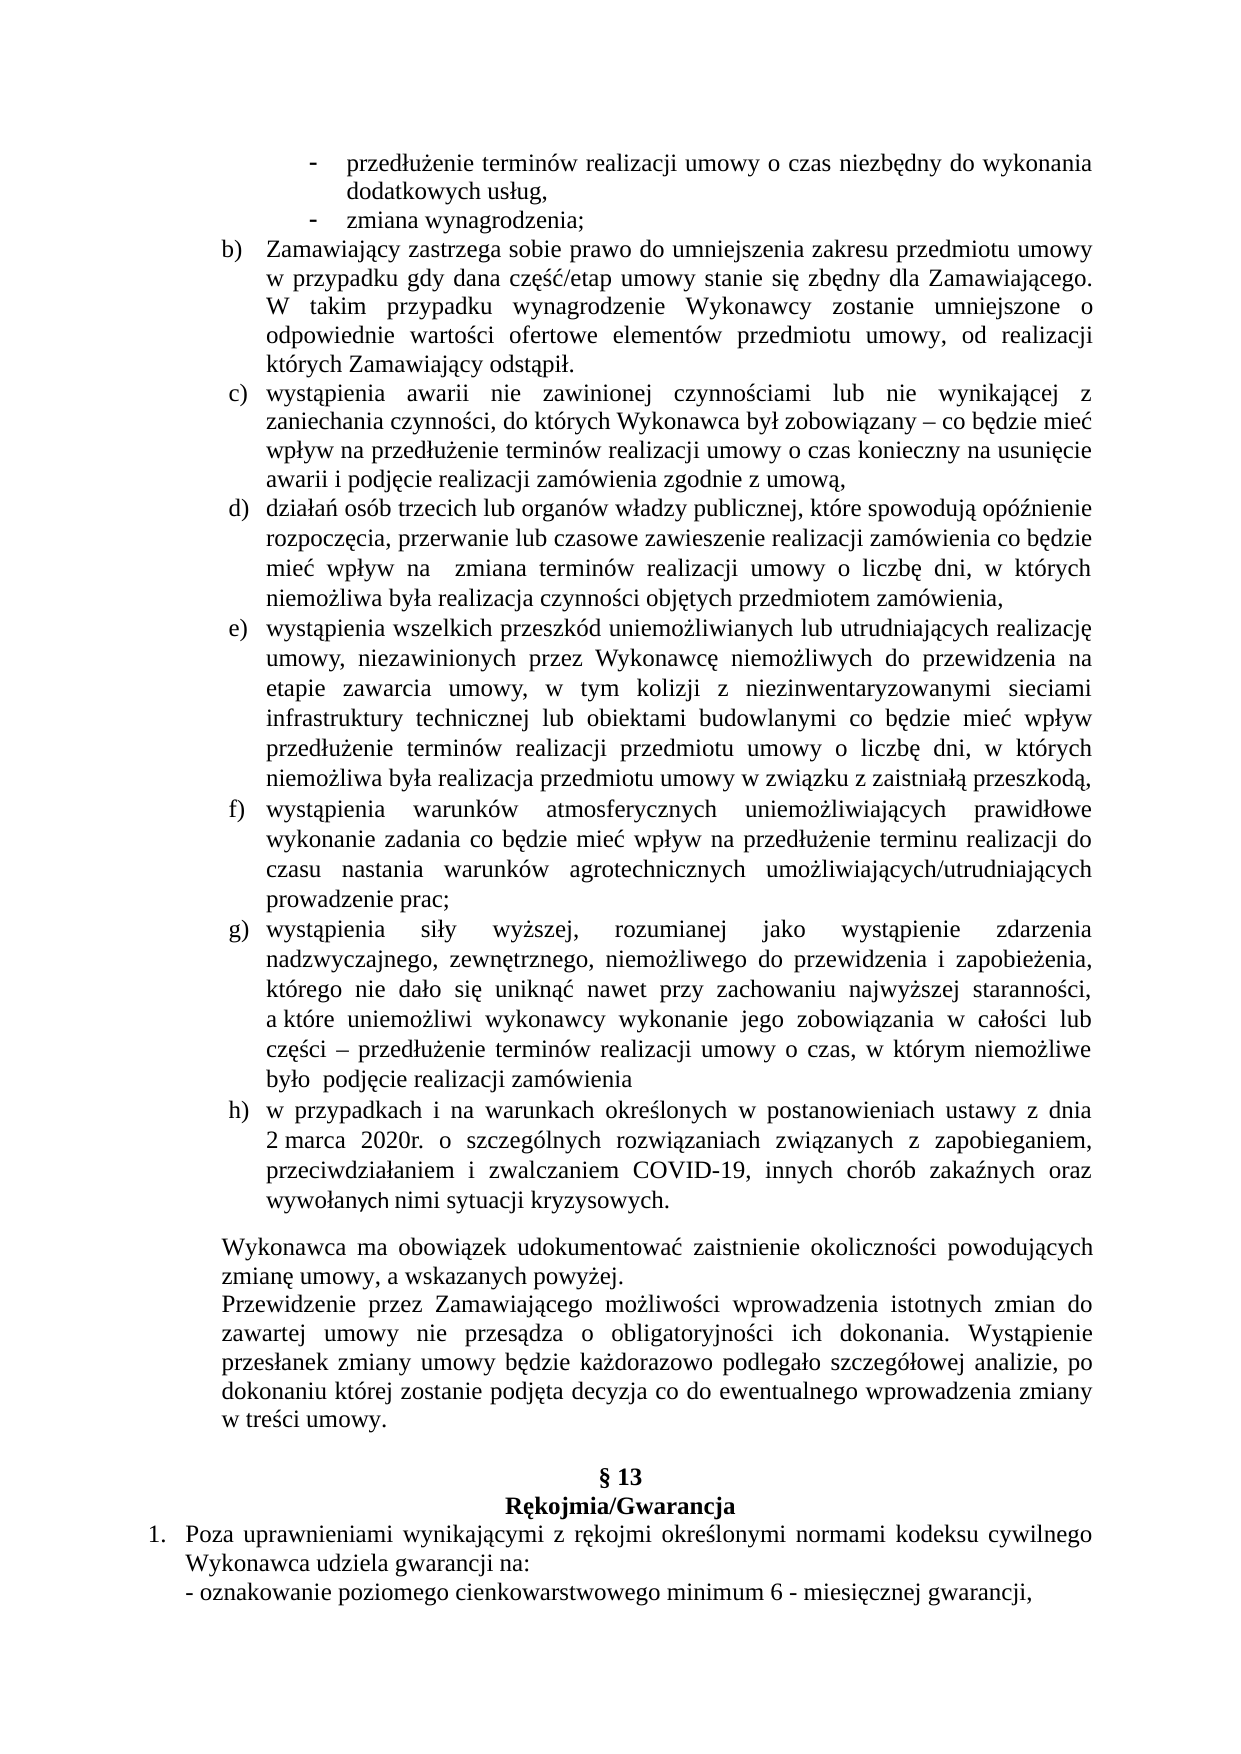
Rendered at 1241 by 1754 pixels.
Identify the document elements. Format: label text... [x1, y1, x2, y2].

text § 13 [148, 1462, 1093, 1491]
list działań osób trzecich lub organów władzy publicznej, które spowodują opóźnienie rozpoczęcia, przerwanie lub czasowe zawieszenie realizacji zamówienia co będzie mieć wpływ na zmiana terminów realizacji umowy o liczbę dni, w których niemożliwa była realizacja czynności objętych przedmiotem zamówienia, [228, 493, 1093, 612]
list zmiana wynagrodzenia; [309, 205, 1093, 234]
list Wykonawca ma obowiązek udokumentować zaistnienie okoliczności powodujących zmianę umowy, a wskazanych powyżej. [177, 1232, 1094, 1289]
list wystąpienia wszelkich przeszkód uniemożliwianych lub utrudniających realizację umowy, niezawinionych przez Wykonawcę niemożliwych do przewidzenia na etapie zawarcia umowy, w tym kolizji z niezinwentaryzowanymi sieciami infrastruktury technicznej lub obiektami budowlanymi co będzie mieć wpływ przedłużenie terminów realizacji przedmiotu umowy o liczbę dni, w których niemożliwa była realizacja przedmiotu umowy w związku z zaistniałą przeszkodą, [228, 613, 1093, 792]
list Poza uprawnieniami wynikającymi z rękojmi określonymi normami kodeksu cywilnego Wykonawca udziela gwarancji na: [148, 1519, 1093, 1577]
text - oznakowanie poziomego cienkowarstwowego minimum 6 - miesięcznej gwarancji, [185, 1577, 1093, 1606]
list przedłużenie terminów realizacji umowy o czas niezbędny do wykonania dodatkowych usług, [309, 148, 1093, 205]
list Przewidzenie przez Zamawiającego możliwości wprowadzenia istotnych zmian do zawartej umowy nie przesądza o obligatoryjności ich dokonania. Wystąpienie przesłanek zmiany umowy będzie każdorazowo podlegało szczegółowej analizie, po dokonaniu której zostanie podjęta decyzja co do ewentualnego wprowadzenia zmiany w treści umowy. [177, 1289, 1094, 1433]
list wystąpienia awarii nie zawinionej czynnościami lub nie wynikającej z zaniechania czynności, do których Wykonawca był zobowiązany – co będzie mieć wpływ na przedłużenie terminów realizacji umowy o czas konieczny na usunięcie awarii i podjęcie realizacji zamówienia zgodnie z umową, [228, 378, 1093, 493]
text Rękojmia/Gwarancja [148, 1491, 1093, 1519]
list wystąpienia siły wyższej, rozumianej jako wystąpienie zdarzenia nadzwyczajnego, zewnętrznego, niemożliwego do przewidzenia i zapobieżenia, którego nie dało się uniknąć nawet przy zachowaniu najwyższej staranności, a które uniemożliwi wykonawcy wykonanie jego zobowiązania w całości lub części – przedłużenie terminów realizacji umowy o czas, w którym niemożliwe było podjęcie realizacji zamówienia [228, 914, 1093, 1093]
list Zamawiający zastrzega sobie prawo do umniejszenia zakresu przedmiotu umowy w przypadku gdy dana część/etap umowy stanie się zbędny dla Zamawiającego. W takim przypadku wynagrodzenie Wykonawcy zostanie umniejszone o odpowiednie wartości ofertowe elementów przedmiotu umowy, od realizacji których Zamawiający odstąpił. [221, 234, 1094, 378]
list wystąpienia warunków atmosferycznych uniemożliwiających prawidłowe wykonanie zadania co będzie mieć wpływ na przedłużenie terminu realizacji do czasu nastania warunków agrotechnicznych umożliwiających/utrudniających prowadzenie prac; [228, 794, 1093, 913]
list w przypadkach i na warunkach określonych w postanowieniach ustawy z dnia 2 marca 2020r. o szczególnych rozwiązaniach związanych z zapobieganiem, przeciwdziałaniem i zwalczaniem COVID-19, innych chorób zakaźnych oraz wywołanych nimi sytuacji kryzysowych. [228, 1095, 1093, 1214]
